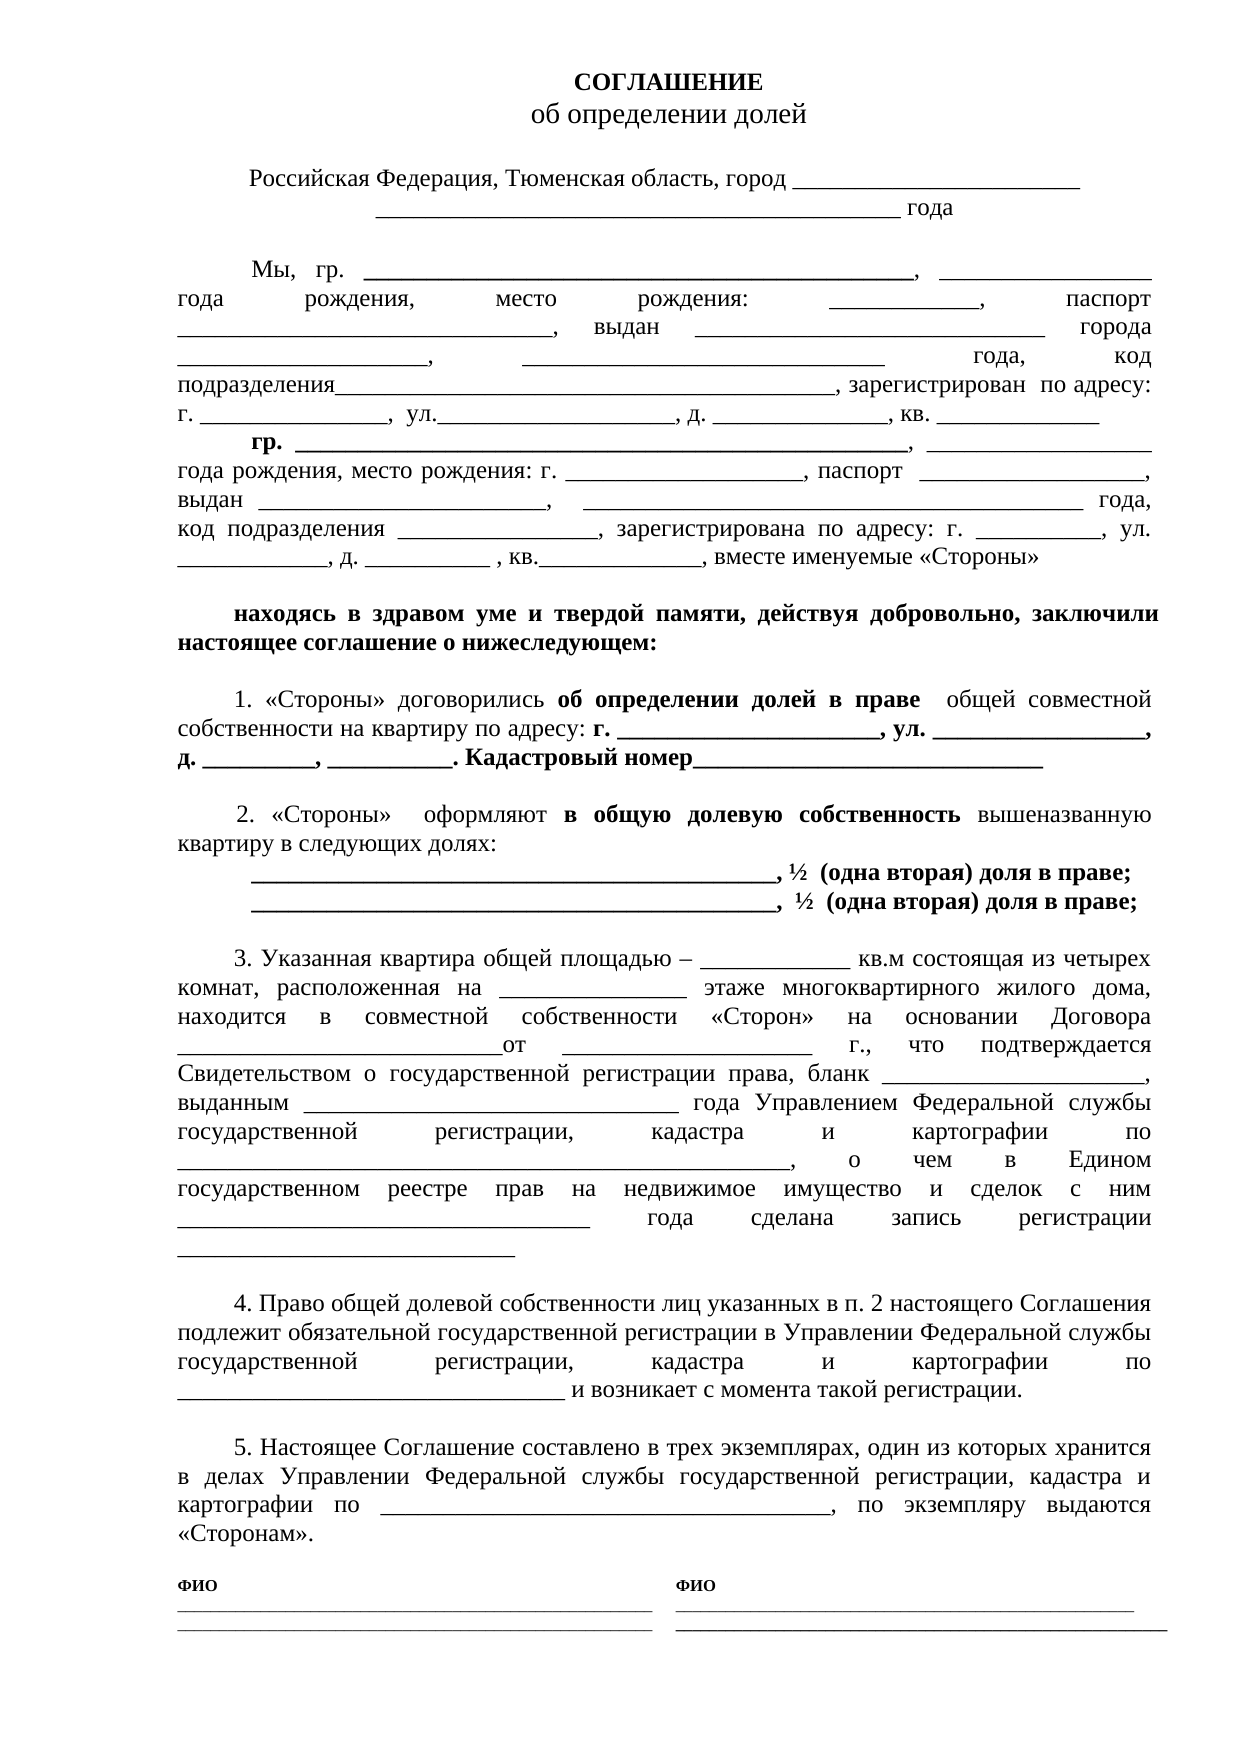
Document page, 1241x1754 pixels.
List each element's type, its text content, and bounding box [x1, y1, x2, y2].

text об определении долей [177, 96, 1160, 129]
text Мы, гр. ____________________________________________, _________________ года рождения, место рождения: ____________, паспорт ______________________________, выдан ____________________________ города ____________________, _____________________________ года, код подразделения________________________________________, зарегистрирован по адресу: г. _______________, ул.___________________, д. ______________, кв. _____________ [177, 254, 1152, 426]
text гр. _________________________________________________, __________________ года рождения, место рождения: г. ___________________, паспорт __________________, выдан _______________________, ________________________________________ года, код подразделения ________________, зарегистрирована по адресу: г. __________, ул. ____________, д. __________ , кв._____________, вместе именуемые «Стороны» [177, 426, 1152, 570]
text 5. Настоящее Соглашение составлено в трех экземплярах, один из которых хранится в делах Управлении Федеральной службы государственной регистрации, кадастра и картографии по ____________________________________, по экземпляру выдаются «Сторонам». [177, 1432, 1152, 1547]
text __________________________________________ года [177, 192, 1152, 220]
text __________________________________________, ½ (одна вторая) доля в праве; [177, 886, 1160, 914]
table_header ФИО _________________________________________________________ _________________________________________________________ [166, 1576, 664, 1652]
text 1. «Стороны» договорились об определении долей в праве общей совместной собственности на квартиру по адресу: г. _____________________, ул. _________________, д. _________, __________. Кадастровый номер____________________________ [177, 684, 1152, 771]
text Российская Федерация, Тюменская область, город _______________________ [177, 163, 1152, 192]
text __________________________________________, ½ (одна вторая) доля в праве; [177, 857, 1160, 886]
text 2. «Стороны» оформляют в общую долевую собственность вышеназванную квартиру в следующих долях: [177, 799, 1152, 857]
text 4. Право общей долевой собственности лиц указанных в п. 2 настоящего Соглашения подлежит обязательной государственной регистрации в Управлении Федеральной службы государственной регистрации, кадастра и картографии по _______________________________ и возникает с момента такой регистрации. [177, 1288, 1152, 1403]
text находясь в здравом уме и твердой памяти, действуя добровольно, заключили настоящее соглашение о нижеследующем: [177, 598, 1160, 656]
text СОГЛАШЕНИЕ [177, 67, 1160, 96]
table_header ФИО _______________________________________________________ ___________________________________________________________ [664, 1576, 1190, 1652]
text 3. Указанная квартира общей площадью – ____________ кв.м состоящая из четырех комнат, расположенная на _______________ этаже многоквартирного жилого дома, находится в совместной собственности «Сторон» на основании Договора __________________________от ____________________ г., что подтверждается Свидетельством о государственной регистрации права, бланк _____________________, выданным ______________________________ года Управлением Федеральной службы государственной регистрации, кадастра и картографии по _________________________________________________, о чем в Едином государственном реестре прав на недвижимое имущество и сделок с ним _________________________________ года сделана запись регистрации ___________________________ [177, 943, 1152, 1288]
